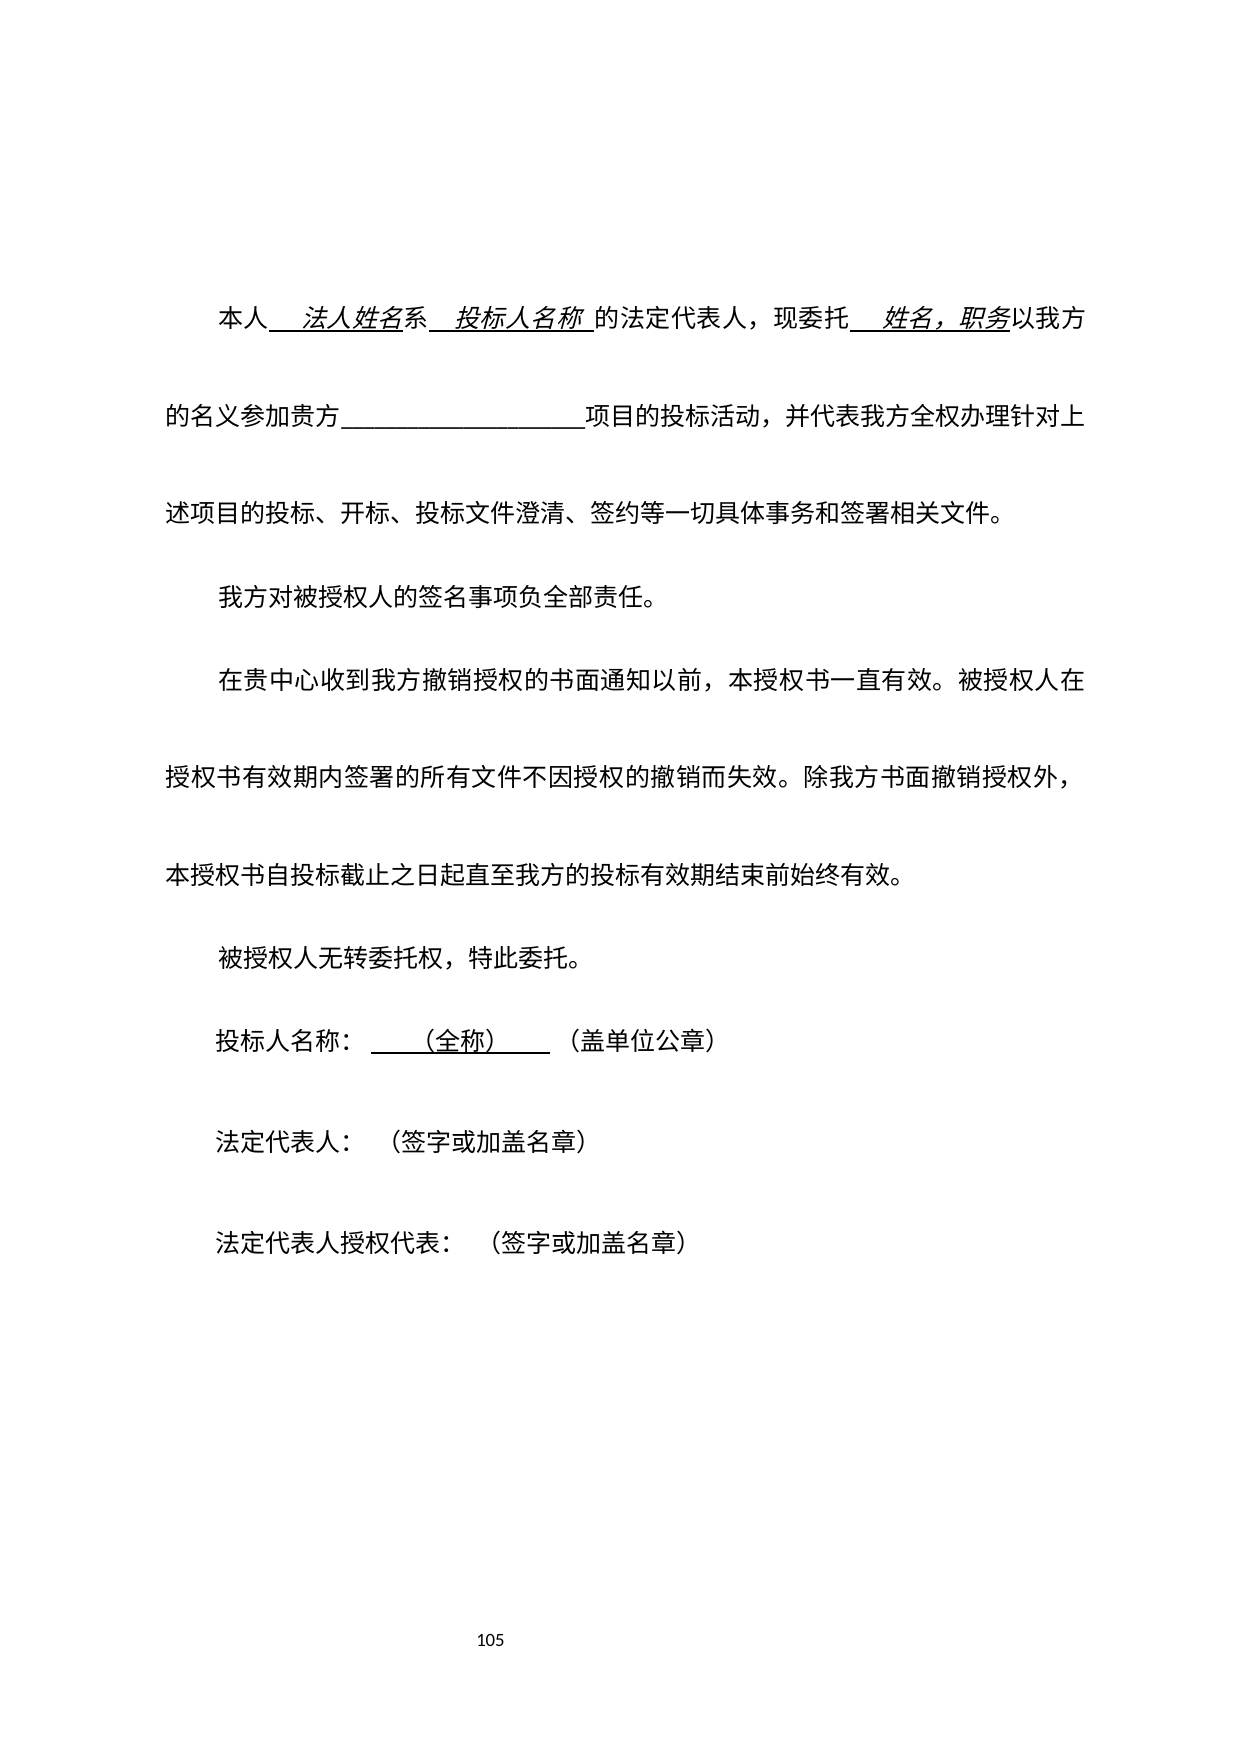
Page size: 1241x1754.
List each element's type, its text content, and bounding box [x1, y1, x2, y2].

text 本人 法人姓名系 投标人名称 的法定代表人，现委托 姓名，职务以我方的名义参加贵方______________________项目的投标活动，并代表我方全权办理针对上述项目的投标、开标、投标文件澄清、签约等一切具体事务和签署相关文件。 [165, 284, 1087, 544]
text 在贵中心收到我方撤销授权的书面通知以前，本授权书一直有效。被授权人在授权书有效期内签署的所有文件不因授权的撤销而失效。除我方书面撤销授权外，本授权书自投标截止之日起直至我方的投标有效期结束前始终有效。 [165, 646, 1087, 906]
text 法定代表人授权代表： （签字或加盖名章） [165, 1209, 1087, 1274]
text 被授权人无转委托权，特此委托。 [165, 924, 1087, 989]
text 我方对被授权人的签名事项负全部责任。 [165, 563, 1087, 628]
text 法定代表人： （签字或加盖名章） [165, 1108, 1087, 1173]
text 投标人名称： （全称） （盖单位公章） [165, 1007, 1087, 1072]
